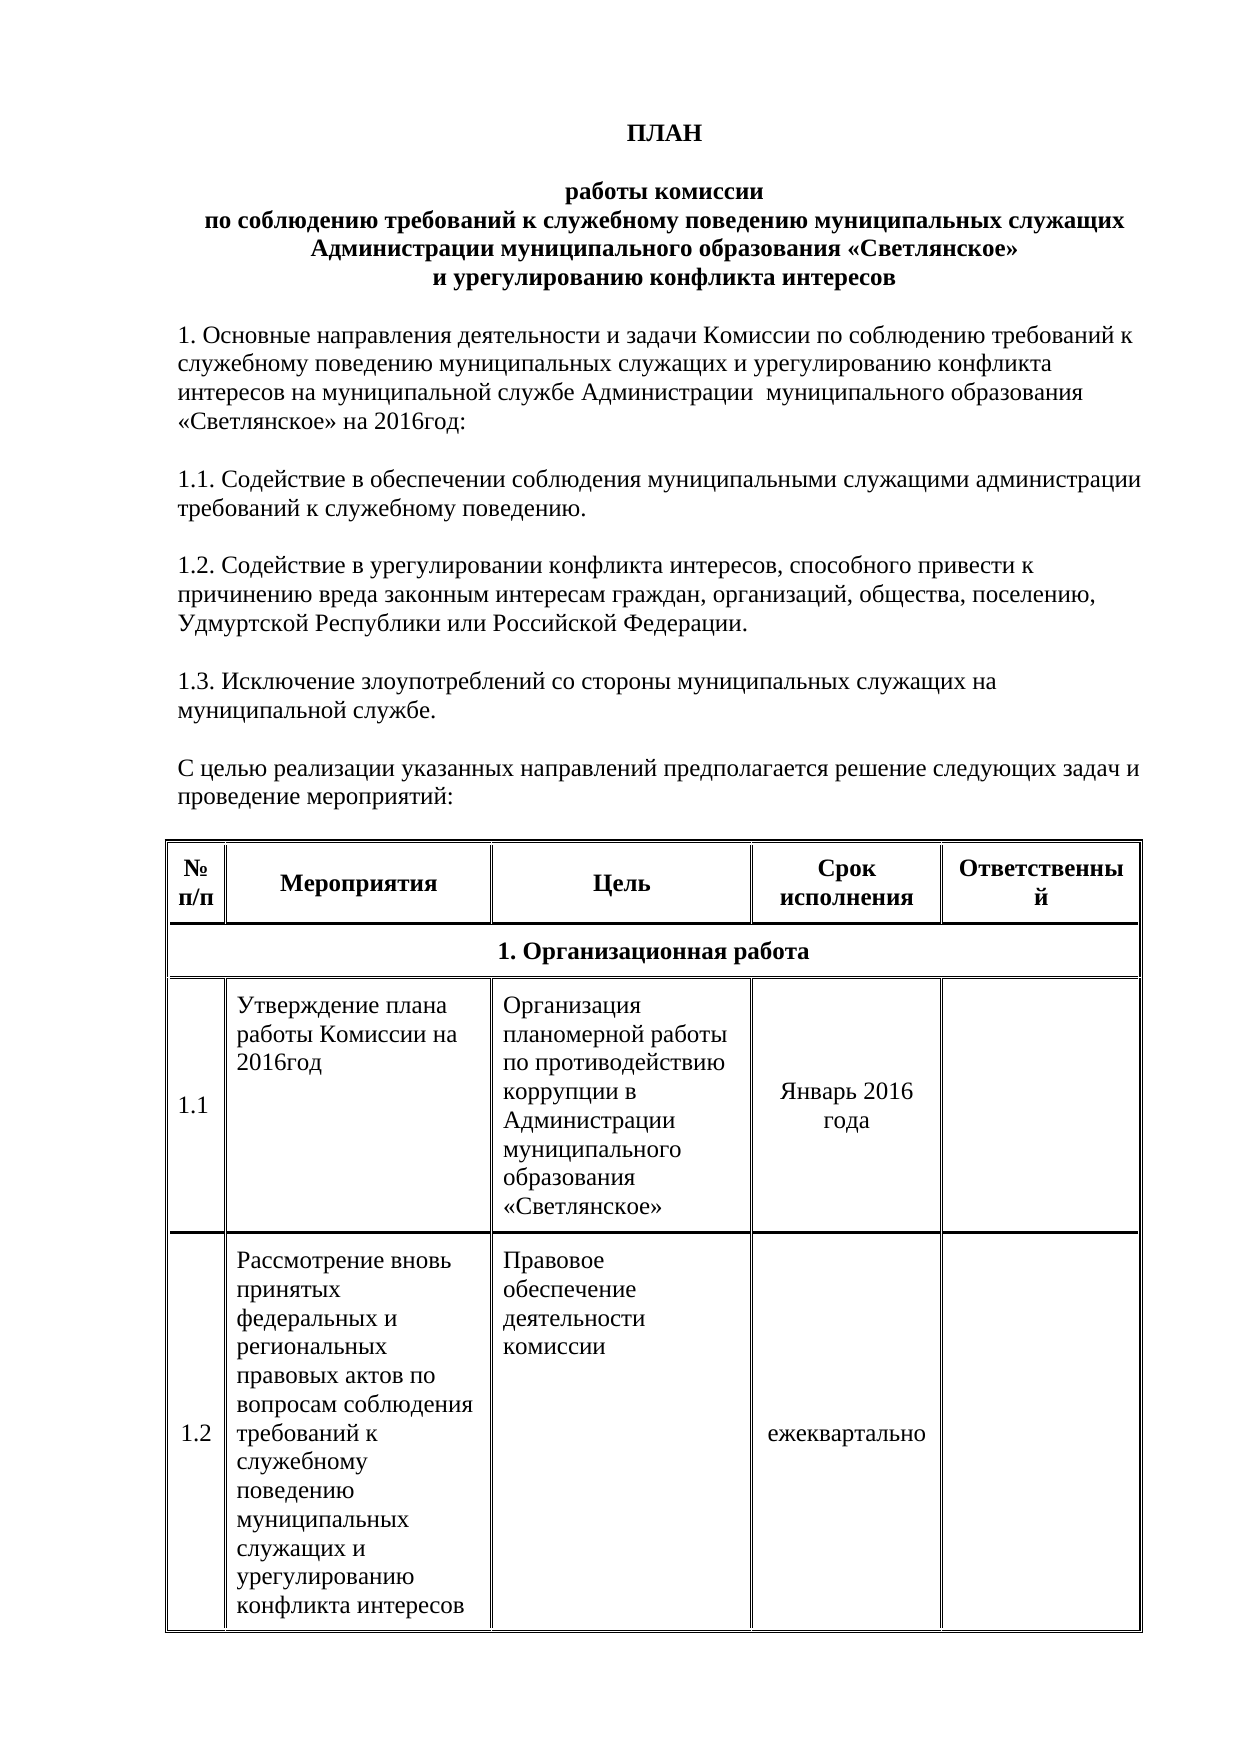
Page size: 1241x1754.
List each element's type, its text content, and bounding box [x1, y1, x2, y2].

table_cell [941, 976, 1141, 1231]
text ПЛАН [177, 118, 1152, 147]
text по соблюдению требований к служебному поведению муниципальных служащих Администрации муниципального образования «Светлянское» [177, 205, 1152, 262]
table_header Цель [492, 843, 752, 922]
table_header Мероприятия [226, 843, 492, 922]
text 1.1. Содействие в обеспечении соблюдения муниципальными служащими администрации требований к служебному поведению. [177, 464, 1152, 521]
text и урегулированию конфликта интересов [177, 262, 1152, 291]
table_cell Организация планомерной работы по противодействию коррупции в Администрации муниципального образования «Светлянское» [493, 979, 750, 1231]
table_cell Рассмотрение вновь принятых федеральных и региональных правовых актов по вопросам соблюдения требований к служебному поведению муниципальных служащих и урегулированию конфликта интересов [226, 1234, 492, 1630]
table_header Срок исполнения [752, 843, 941, 922]
table_cell [941, 1231, 1139, 1630]
table_cell 1. Организационная работа [168, 922, 1139, 976]
table_cell Январь 2016 года [753, 979, 940, 1231]
table_cell 1.1 [166, 976, 226, 1231]
table_cell ежеквартально [752, 1234, 941, 1630]
text 1.3. Исключение злоупотреблений со стороны муниципальных служащих на муниципальной службе. [177, 666, 1152, 723]
text работы комиссии [177, 176, 1152, 205]
text 1. Основные направления деятельности и задачи Комиссии по соблюдению требований к служебному поведению муниципальных служащих и урегулированию конфликта интересов на муниципальной службе Администрации муниципального образования «Светлянское» на 2016год: [177, 320, 1152, 435]
table_cell Утверждение плана работы Комиссии на 2016год [227, 979, 490, 1231]
text С целью реализации указанных направлений предполагается решение следующих задач и проведение мероприятий: [177, 753, 1152, 810]
table_header № п/п [168, 843, 226, 922]
table_cell 1.2 [168, 1231, 226, 1630]
table_cell Правовое обеспечение деятельности комиссии [492, 1234, 752, 1630]
table_header Ответственный [941, 843, 1139, 922]
text 1.2. Содействие в урегулировании конфликта интересов, способного привести к причинению вреда законным интересам граждан, организаций, общества, поселению, Удмуртской Республики или Российской Федерации. [177, 551, 1152, 637]
